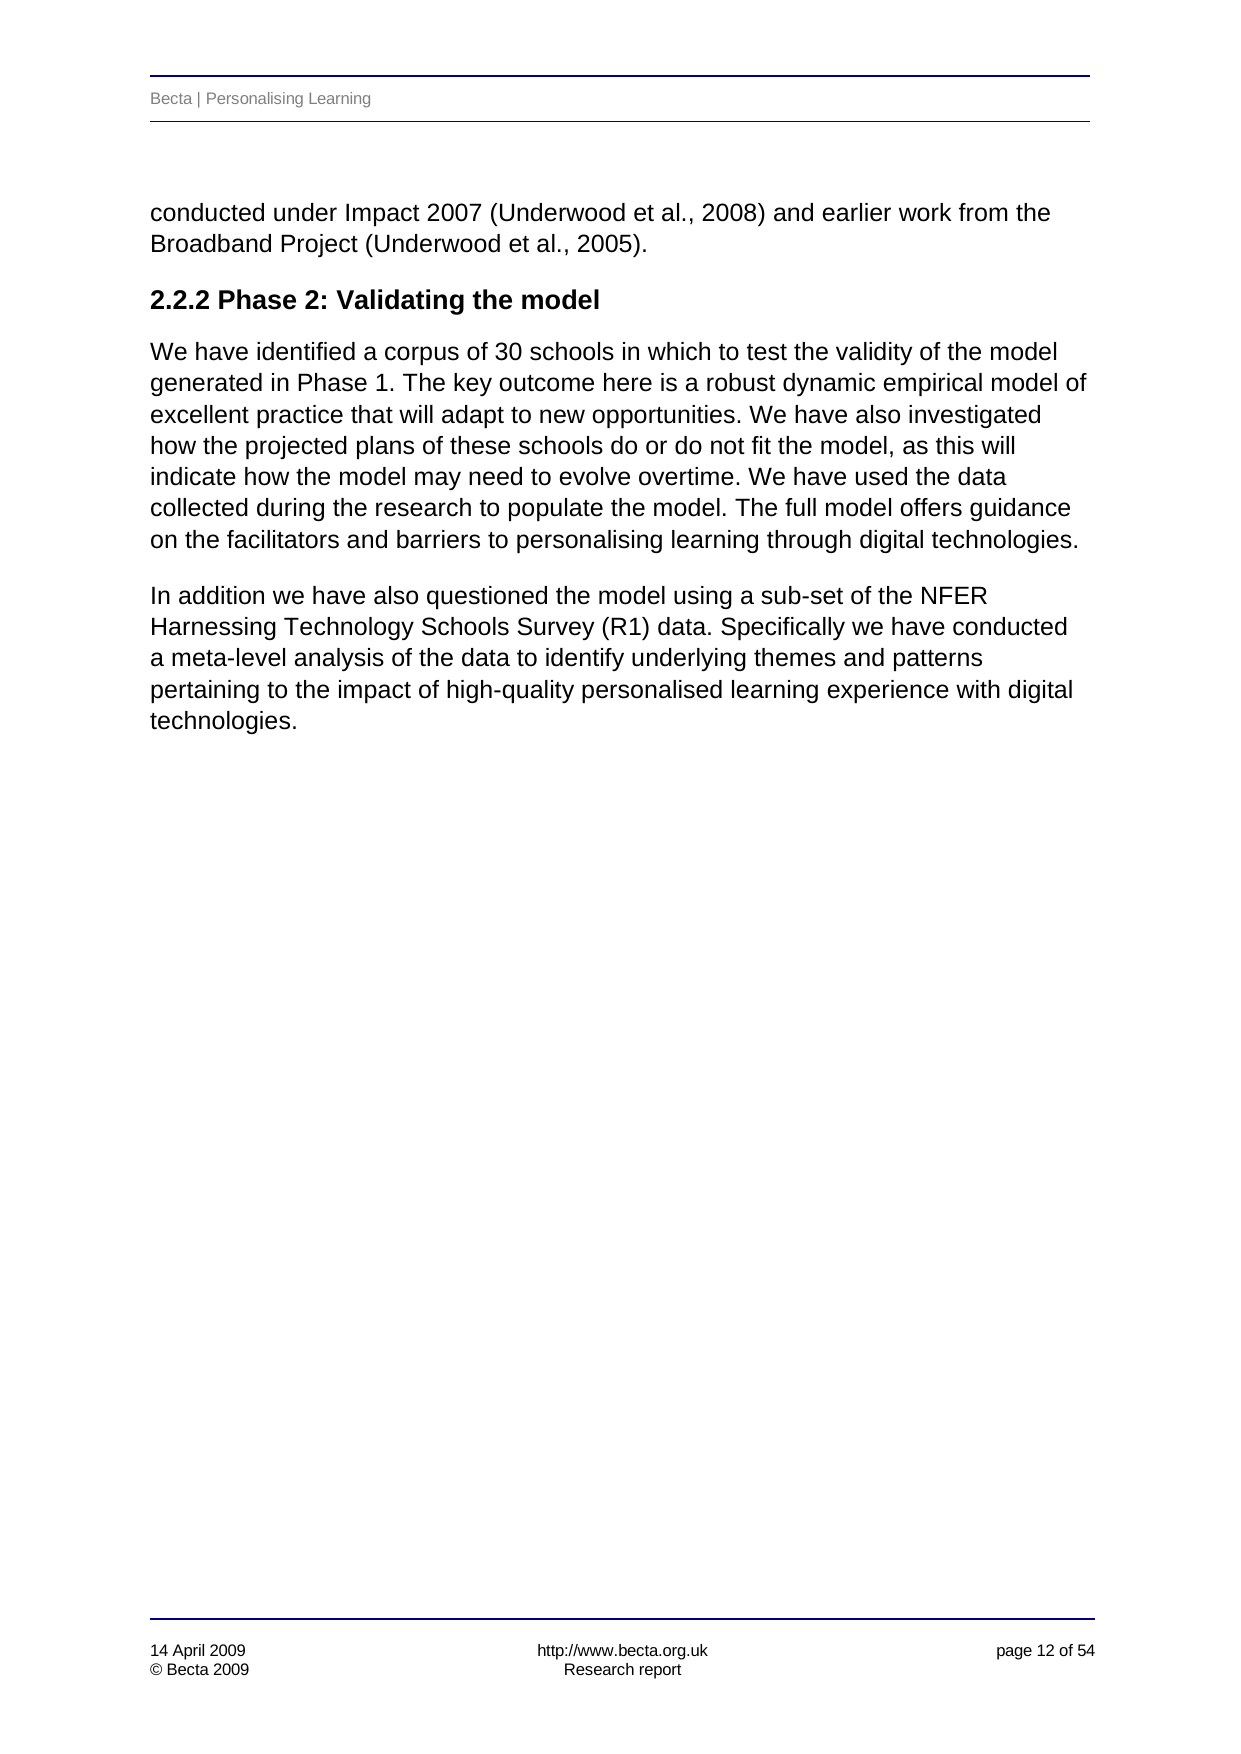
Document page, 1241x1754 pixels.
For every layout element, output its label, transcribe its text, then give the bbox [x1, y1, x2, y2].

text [150, 196, 1090, 259]
text In addition we have also questioned the model using a sub-set of the NFER Harnessing Technology Schools Survey (R1) data. Specifically we have conducted a meta-level analysis of the data to identify underlying themes and patterns pertaining to the impact of high-quality personalised learning experience with digital technologies. [150, 579, 1090, 736]
text We have identified a corpus of 30 schools in which to test the validity of the model generated in Phase 1. The key outcome here is a robust dynamic empirical model of excellent practice that will adapt to new opportunities. We have also investigated how the projected plans of these schools do or do not fit the model, as this will indicate how the model may need to evolve overtime. We have used the data collected during the research to populate the model. The full model offers guidance on the facilitators and barriers to personalising learning through digital technologies. [150, 336, 1090, 554]
subtitle 2.2.2 Phase 2: Validating the model [150, 284, 1090, 315]
